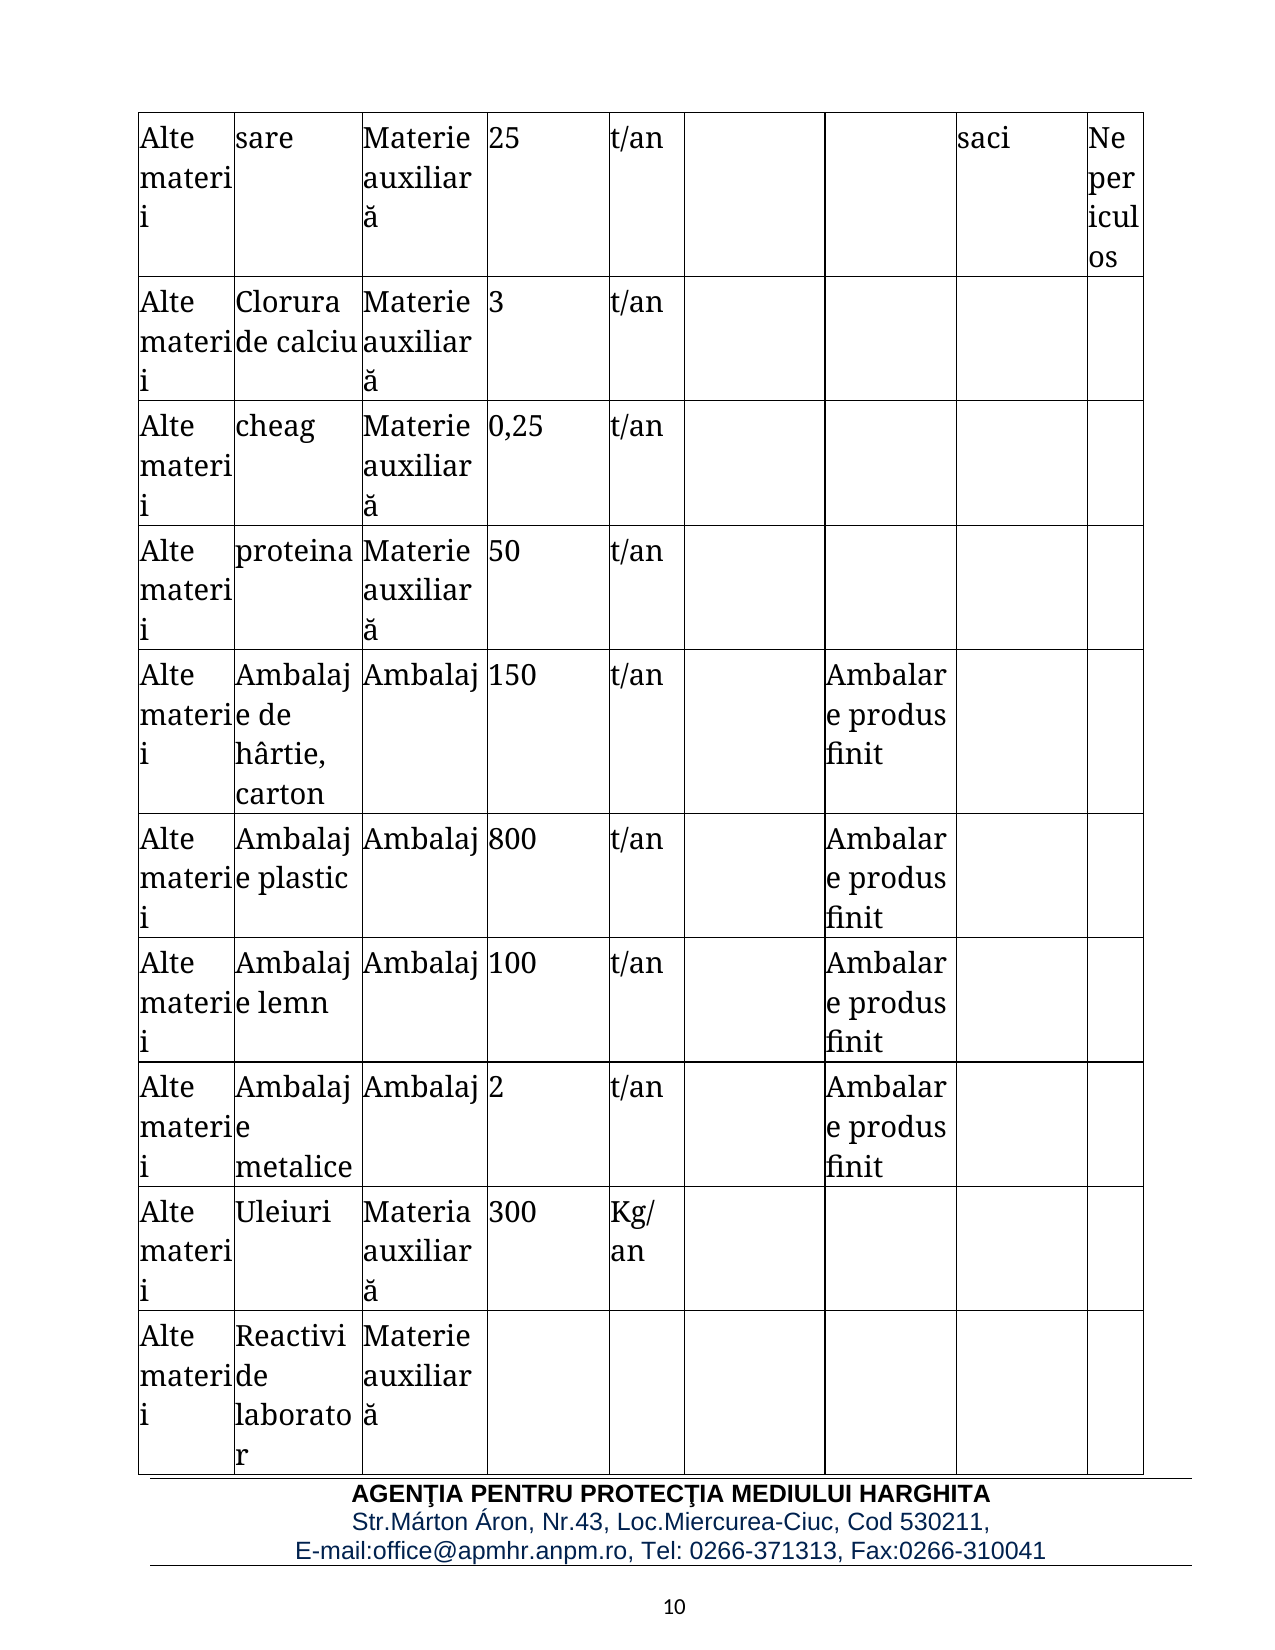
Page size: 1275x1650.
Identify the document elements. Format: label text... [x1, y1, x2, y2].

table_cell Reactivi de laborator [235, 1311, 362, 1474]
table_cell Ambalaj [363, 650, 487, 813]
table_cell 2 [488, 1063, 609, 1186]
table_cell 300 [488, 1187, 609, 1310]
table_cell Ambalaje metalice [235, 1063, 362, 1186]
table_cell Materie auxiliară [363, 526, 487, 649]
table_cell [610, 1311, 684, 1474]
table_cell Uleiuri [235, 1187, 362, 1310]
table_cell Nepericulos [1088, 113, 1143, 276]
table_cell [957, 1063, 1087, 1186]
table_cell 25 [488, 113, 609, 276]
table_cell Ambalare produs finit [826, 1063, 956, 1186]
table_cell Alte materii [139, 1311, 234, 1474]
table_cell [685, 1063, 824, 1186]
table_cell saci [957, 113, 1087, 276]
table_cell [826, 401, 956, 525]
table_cell t/an [610, 277, 684, 400]
table_cell [957, 1187, 1087, 1310]
table_cell [685, 1311, 824, 1474]
table_cell Materie auxiliară [363, 401, 487, 525]
table_cell [685, 401, 824, 525]
table_cell cheag [235, 401, 362, 525]
table_cell [826, 113, 956, 276]
table_cell Alte materii [139, 277, 234, 400]
table_cell [1088, 1311, 1143, 1474]
table_cell [1088, 401, 1143, 525]
table_cell Alte materii [139, 814, 234, 937]
table_cell Alte materii [139, 401, 234, 525]
table_cell 0,25 [488, 401, 609, 525]
table_cell Ambalare produs finit [826, 650, 956, 813]
table_cell [1088, 938, 1143, 1061]
table_cell t/an [610, 814, 684, 937]
table_cell [957, 401, 1087, 525]
table_cell Ambalaje de hârtie, carton [235, 650, 362, 813]
table_cell [957, 650, 1087, 813]
table_cell [826, 1311, 956, 1474]
table_cell [1088, 1187, 1143, 1310]
table_cell [957, 938, 1087, 1061]
table_cell [685, 650, 824, 813]
table_cell Kg/an [610, 1187, 684, 1310]
table_cell Materia auxiliară [363, 1187, 487, 1310]
table_cell Alte materii [139, 650, 234, 813]
table_cell Alte materii [139, 1187, 234, 1310]
table_cell [488, 1311, 609, 1474]
table_cell [826, 1187, 956, 1310]
table_cell 800 [488, 814, 609, 937]
table_cell Ambalare produs finit [826, 814, 956, 937]
table_cell [957, 1311, 1087, 1474]
table_cell Ambalare produs finit [826, 938, 956, 1061]
table_cell t/an [610, 1063, 684, 1186]
table_cell [957, 526, 1087, 649]
table_cell Ambalaj [363, 938, 487, 1061]
table_cell proteina [235, 526, 362, 649]
table_cell sare [235, 113, 362, 276]
table_cell [685, 526, 824, 649]
table_cell [685, 1187, 824, 1310]
table_cell 50 [488, 526, 609, 649]
table_cell Materie auxiliară [363, 277, 487, 400]
table_cell Alte materii [139, 1063, 234, 1186]
table_cell [1088, 1063, 1143, 1186]
table_cell [1088, 650, 1143, 813]
table_cell Ambalaj [363, 814, 487, 937]
table_cell Alte materii [139, 526, 234, 649]
table_cell t/an [610, 650, 684, 813]
table_cell [957, 814, 1087, 937]
table_cell [685, 814, 824, 937]
table_cell [685, 938, 824, 1061]
table_cell [957, 277, 1087, 400]
table_cell 3 [488, 277, 609, 400]
table_cell [826, 526, 956, 649]
table_cell Clorura de calciu [235, 277, 362, 400]
table_cell t/an [610, 938, 684, 1061]
table_cell [1088, 814, 1143, 937]
table_cell [1088, 277, 1143, 400]
table_cell Materie auxiliară [363, 1311, 487, 1474]
table_cell t/an [610, 401, 684, 525]
table_cell [685, 113, 824, 276]
table_cell Materie auxiliară [363, 113, 487, 276]
table_cell t/an [610, 113, 684, 276]
table_cell 100 [488, 938, 609, 1061]
table_cell [1088, 526, 1143, 649]
table_cell [685, 277, 824, 400]
table_cell [826, 277, 956, 400]
table_cell Alte materii [139, 113, 234, 276]
table_cell Ambalaje plastic [235, 814, 362, 937]
table_cell Alte materii [139, 938, 234, 1061]
table_cell t/an [610, 526, 684, 649]
table_cell Ambalaje lemn [235, 938, 362, 1061]
table_cell Ambalaj [363, 1063, 487, 1186]
table_cell 150 [488, 650, 609, 813]
